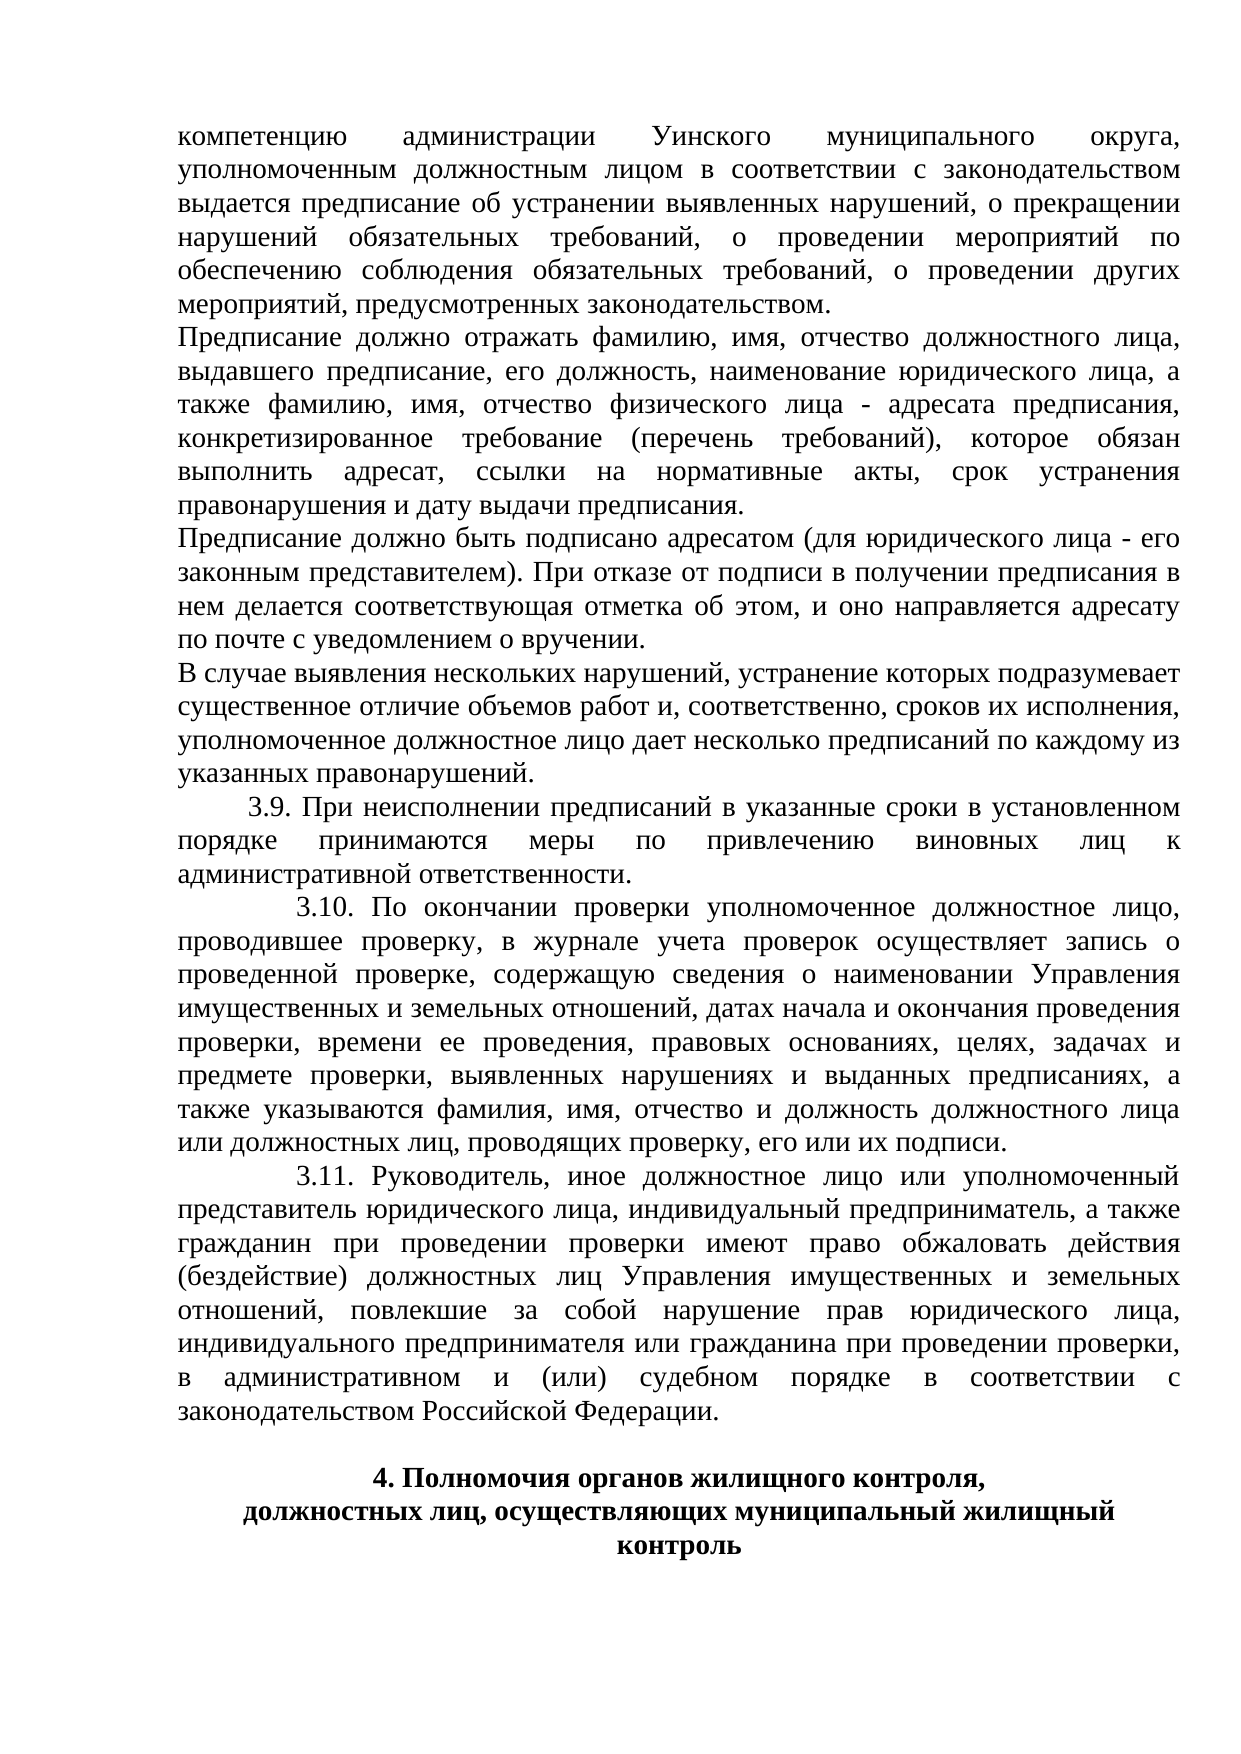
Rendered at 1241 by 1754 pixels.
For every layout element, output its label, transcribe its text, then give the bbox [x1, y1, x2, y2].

text В случае выявления нескольких нарушений, устранение которых подразумевает существенное отличие объемов работ и, соответственно, сроков их исполнения, уполномоченное должностное лицо дает несколько предписаний по каждому из указанных правонарушений. [177, 655, 1181, 789]
text должностных лиц, осуществляющих муниципальный жилищный контроль [177, 1493, 1181, 1560]
text 3.10. По окончании проверки уполномоченное должностное лицо, проводившее проверку, в журнале учета проверок осуществляет запись о проведенной проверке, содержащую сведения о наименовании Управления имущественных и земельных отношений, датах начала и окончания проведения проверки, времени ее проведения, правовых основаниях, целях, задачах и предмете проверки, выявленных нарушениях и выданных предписаниях, а также указываются фамилия, имя, отчество и должность должностного лица или должностных лиц, проводящих проверку, его или их подписи. [177, 889, 1181, 1158]
text Предписание должно отражать фамилию, имя, отчество должностного лица, выдавшего предписание, его должность, наименование юридического лица, а также фамилию, имя, отчество физического лица - адресата предписания, конкретизированное требование (перечень требований), которое обязан выполнить адресат, ссылки на нормативные акты, срок устранения правонарушения и дату выдачи предписания. [177, 319, 1181, 521]
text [177, 118, 1181, 319]
text 4. Полномочия органов жилищного контроля, [177, 1460, 1181, 1493]
text 3.9. При неисполнении предписаний в указанные сроки в установленном порядке принимаются меры по привлечению виновных лиц к административной ответственности. [177, 789, 1181, 889]
text 3.11. Руководитель, иное должностное лицо или уполномоченный представитель юридического лица, индивидуальный предприниматель, а также гражданин при проведении проверки имеют право обжаловать действия (бездействие) должностных лиц Управления имущественных и земельных отношений, повлекшие за собой нарушение прав юридического лица, индивидуального предпринимателя или гражданина при проведении проверки, в административном и (или) судебном порядке в соответствии с законодательством Российской Федерации. [177, 1158, 1181, 1426]
text Предписание должно быть подписано адресатом (для юридического лица - его законным представителем). При отказе от подписи в получении предписания в нем делается соответствующая отметка об этом, и оно направляется адресату по почте с уведомлением о вручении. [177, 521, 1181, 655]
